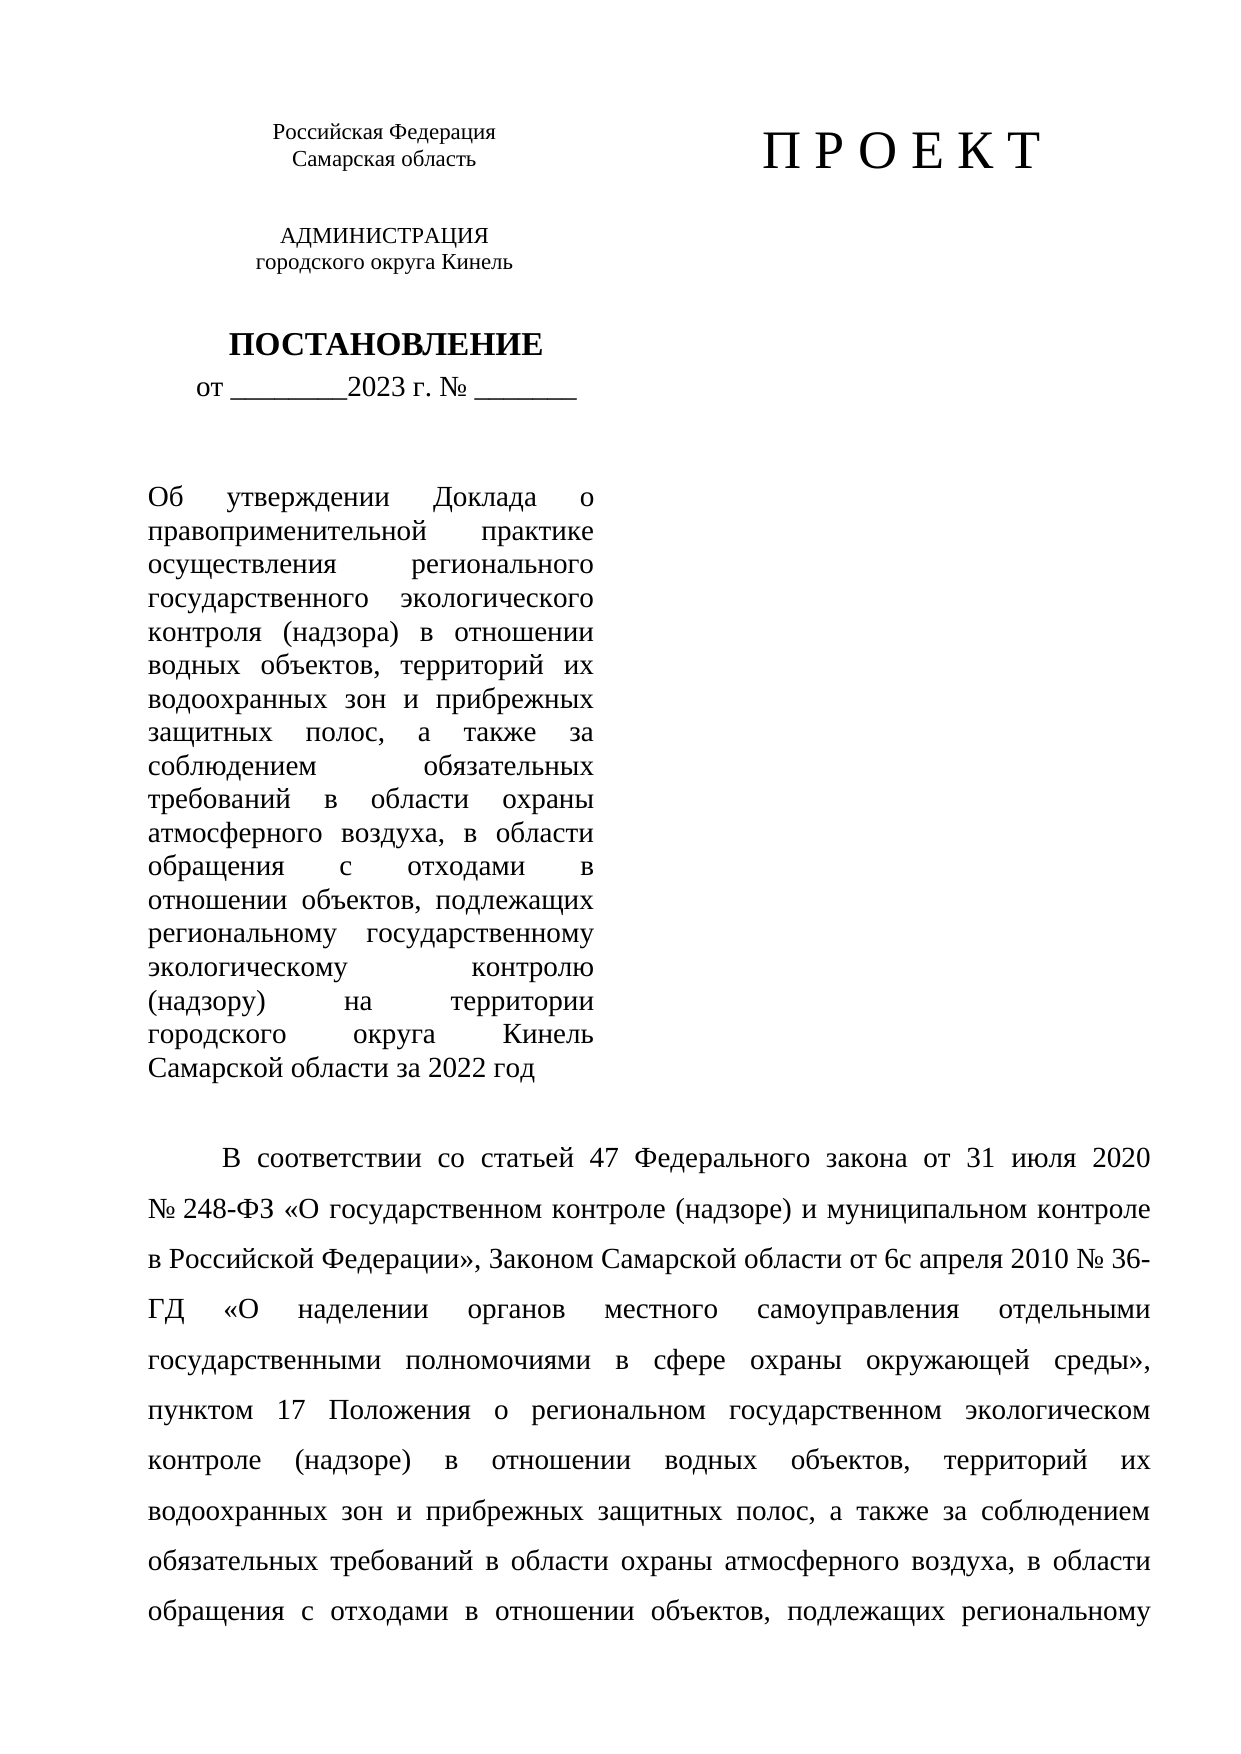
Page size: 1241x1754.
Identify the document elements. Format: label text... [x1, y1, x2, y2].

table_cell Об утверждении Доклада о правоприменительной практике осуществления регионального государственного экологического контроля (надзора) в отношении водных объектов, территорий их водоохранных зон и прибрежных защитных полос, а также за соблюдением обязательных требований в области охраны атмосферного воздуха, в области обращения с отходами в отношении объектов, подлежащих региональному государственному экологическому контролю (надзору) на территории городского округа Кинель Самарской области за 2022 год [136, 480, 605, 1083]
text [148, 1141, 1152, 1627]
text П Р О Е К Т [148, 118, 1152, 1116]
table_header Российская Федерация Самарская область АДМИНИСТРАЦИЯ городского округа Кинель ПОСТАНОВЛЕНИЕ от ________2023 г. № _______ [136, 118, 632, 479]
